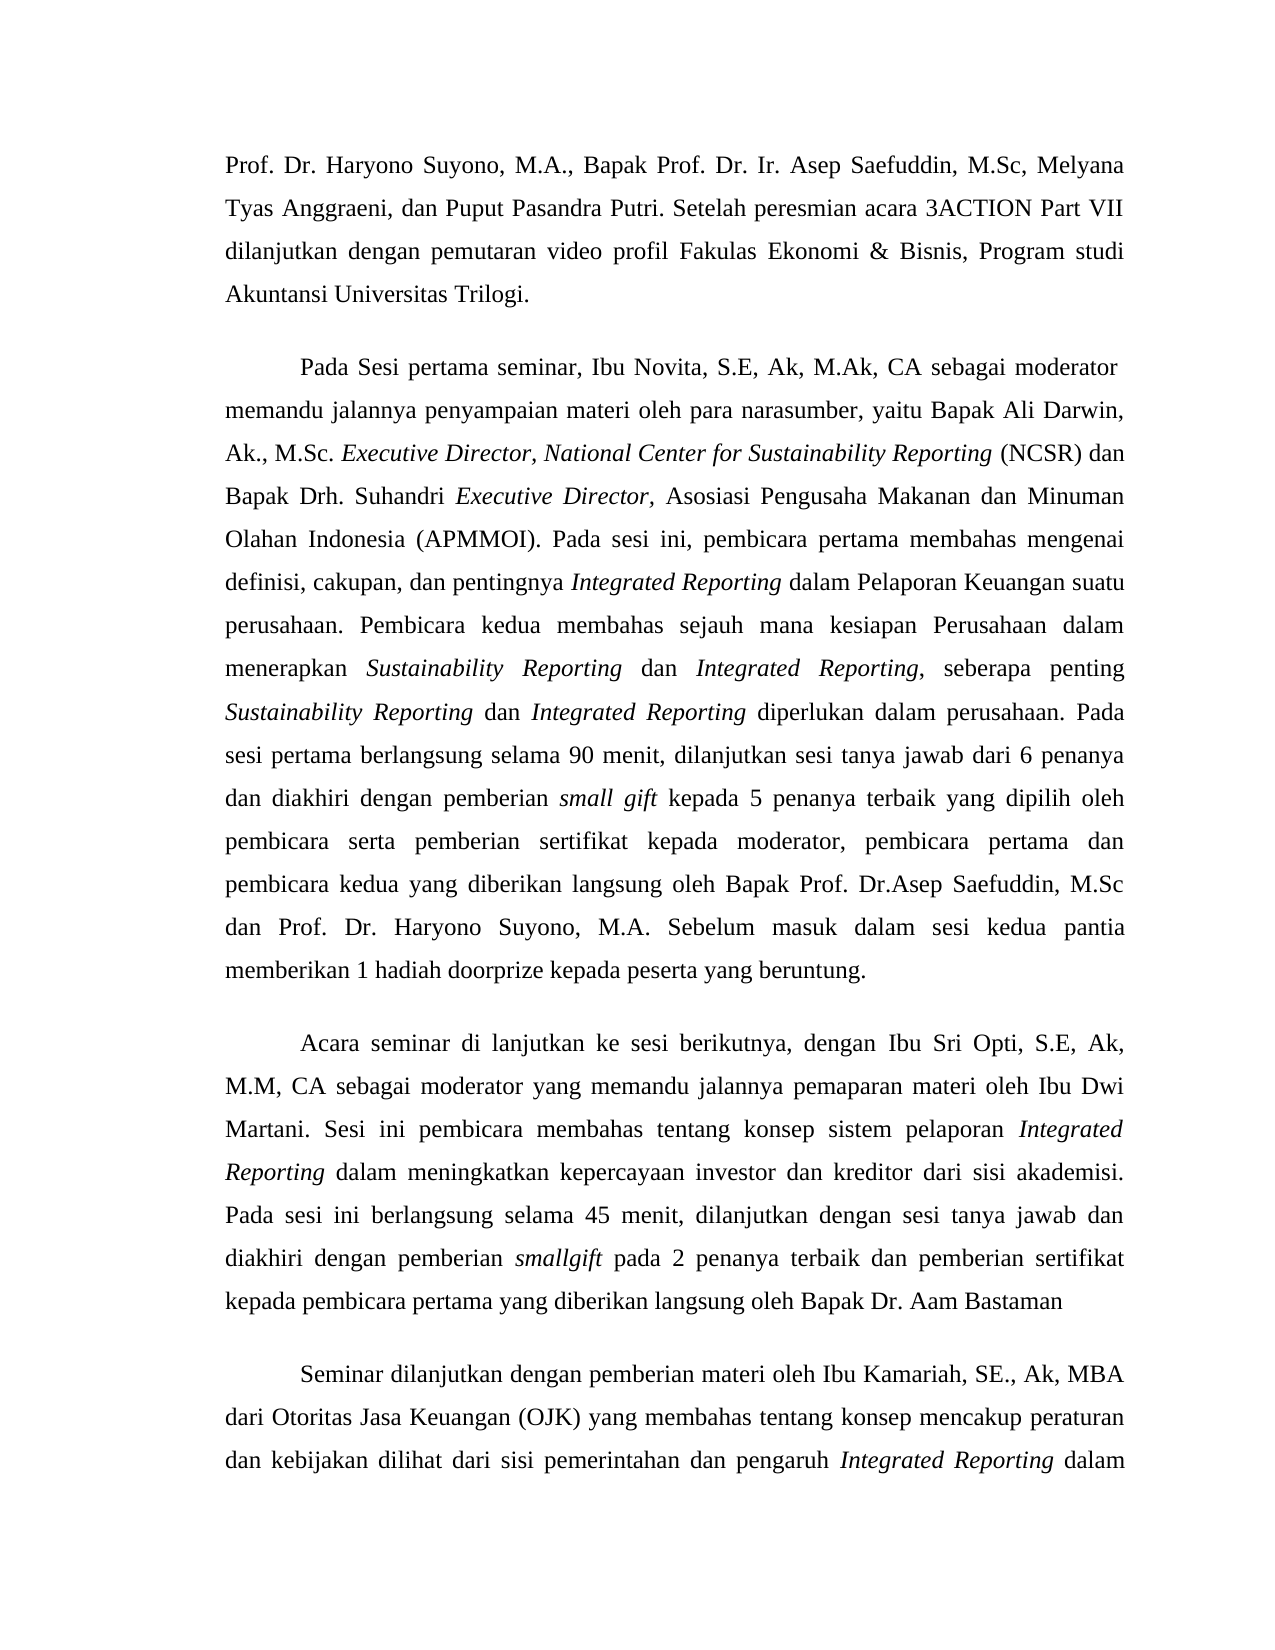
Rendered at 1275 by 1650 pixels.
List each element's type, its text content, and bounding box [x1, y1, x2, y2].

text Pada Sesi pertama seminar, Ibu Novita, S.E, Ak, M.Ak, CA sebagai moderator memandu jalannya penyampaian materi oleh para narasumber, yaitu Bapak Ali Darwin, Ak., M.Sc. Executive Director, National Center for Sustainability Reporting (NCSR) dan Bapak Drh. Suhandri Executive Director, Asosiasi Pengusaha Makanan dan Minuman Olahan Indonesia (APMMOI). Pada sesi ini, pembicara pertama membahas mengenai definisi, cakupan, dan pentingnya Integrated Reporting dalam Pelaporan Keuangan suatu perusahaan. Pembicara kedua membahas sejauh mana kesiapan Perusahaan dalam menerapkan Sustainability Reporting dan Integrated Reporting, seberapa penting Sustainability Reporting dan Integrated Reporting diperlukan dalam perusahaan. Pada sesi pertama berlangsung selama 90 menit, dilanjutkan sesi tanya jawab dari 6 penanya dan diakhiri dengan pemberian small gift kepada 5 penanya terbaik yang dipilih oleh pembicara serta pemberian sertifikat kepada moderator, pembicara pertama dan pembicara kedua yang diberikan langsung oleh Bapak Prof. Dr.Asep Saefuddin, M.Sc dan Prof. Dr. Haryono Suyono, M.A. Sebelum masuk dalam sesi kedua pantia memberikan 1 hadiah doorprize kepada peserta yang beruntung. [225, 352, 1125, 984]
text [225, 1359, 1125, 1474]
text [225, 150, 1125, 308]
text Acara seminar di lanjutkan ke sesi berikutnya, dengan Ibu Sri Opti, S.E, Ak, M.M, CA sebagai moderator yang memandu jalannya pemaparan materi oleh Ibu Dwi Martani. Sesi ini pembicara membahas tentang konsep sistem pelaporan Integrated Reporting dalam meningkatkan kepercayaan investor dan kreditor dari sisi akademisi. Pada sesi ini berlangsung selama 45 menit, dilanjutkan dengan sesi tanya jawab dan diakhiri dengan pemberian smallgift pada 2 penanya terbaik dan pemberian sertifikat kepada pembicara pertama yang diberikan langsung oleh Bapak Dr. Aam Bastaman [225, 1028, 1125, 1315]
